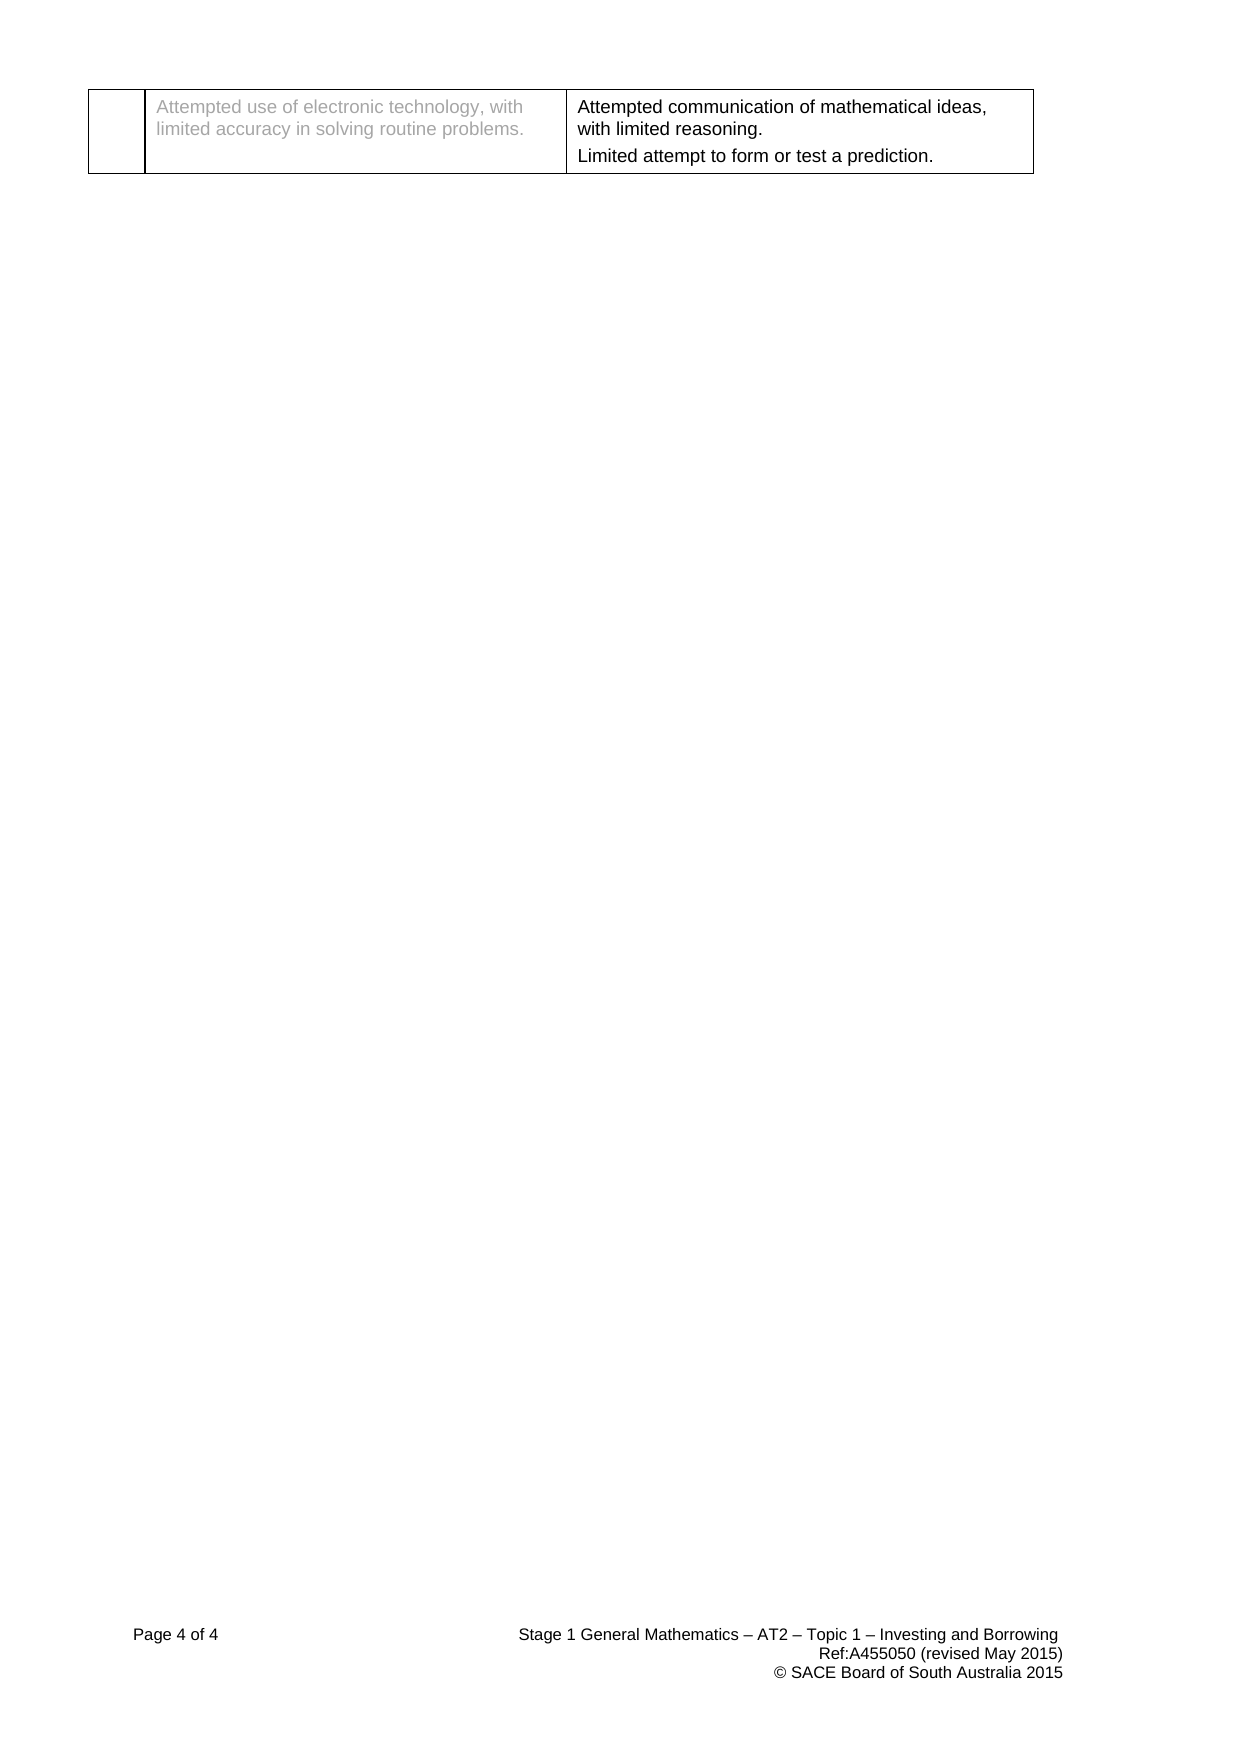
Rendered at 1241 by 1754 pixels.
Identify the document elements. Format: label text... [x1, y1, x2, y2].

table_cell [567, 90, 1033, 173]
table_cell E [89, 90, 144, 173]
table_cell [146, 90, 566, 173]
